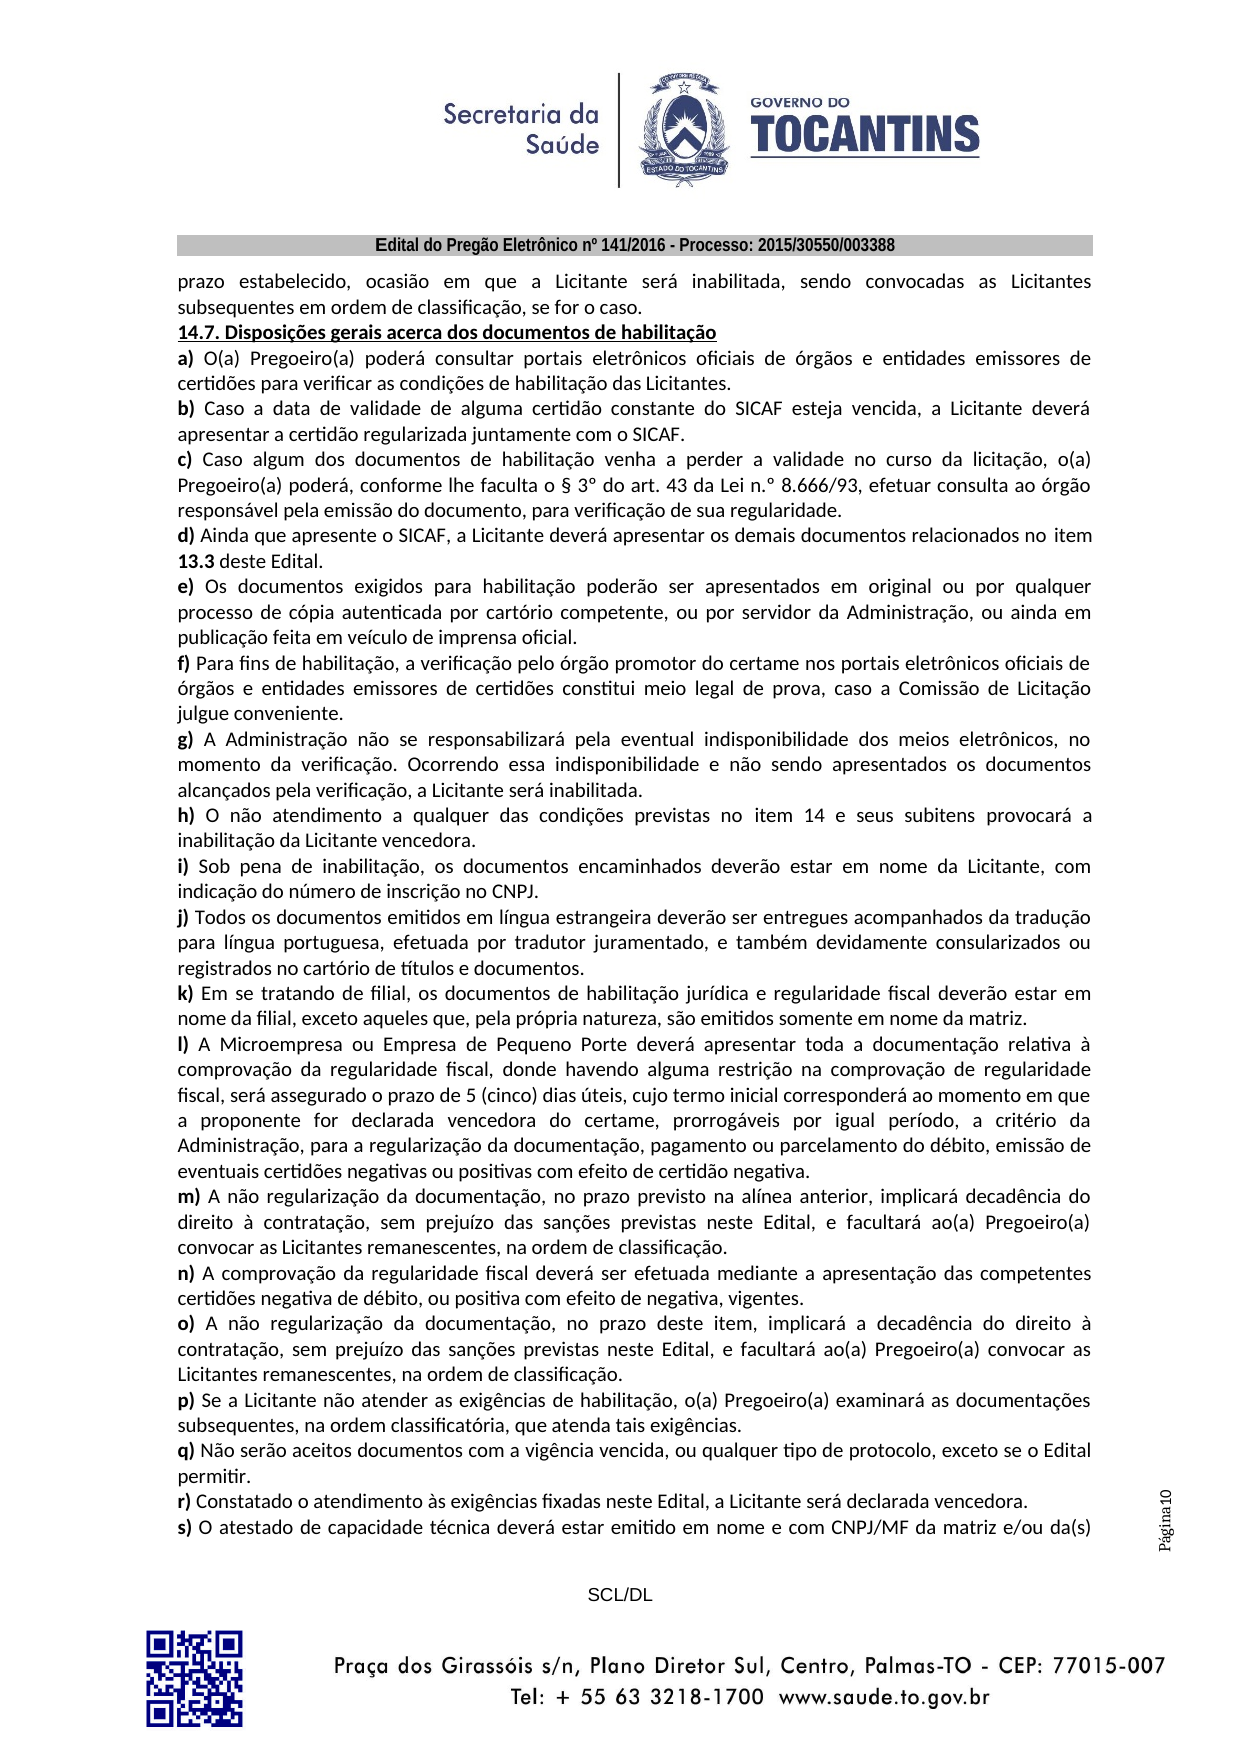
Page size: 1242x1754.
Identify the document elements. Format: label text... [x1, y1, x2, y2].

text c) Caso algum dos documentos de habilitação venha a perder a validade no curso da licitação, o(a) Pregoeiro(a) poderá, conforme lhe faculta o § 3º do art. 43 da Lei n.º 8.666/93, efetuar consulta ao órgão responsável pela emissão do documento, para verificação de sua regularidade. [177, 446, 1093, 523]
text k) Em se tratando de filial, os documentos de habilitação jurídica e regularidade fiscal deverão estar em nome da filial, exceto aqueles que, pela própria natureza, são emitidos somente em nome da matriz. [177, 980, 1093, 1031]
text r) Constatado o atendimento às exigências fixadas neste Edital, a Licitante será declarada vencedora. [177, 1488, 1093, 1514]
text o) A não regularização da documentação, no prazo deste item, implicará a decadência do direito à contratação, sem prejuízo das sanções previstas neste Edital, e facultará ao(a) Pregoeiro(a) convocar as Licitantes remanescentes, na ordem de classificação. [177, 1311, 1093, 1387]
text n) A comprovação da regularidade fiscal deverá ser efetuada mediante a apresentação das competentes certidões negativa de débito, ou positiva com efeito de negativa, vigentes. [177, 1260, 1093, 1311]
text d) Ainda que apresente o SICAF, a Licitante deverá apresentar os demais documentos relacionados no item 13.3 deste Edital. [177, 523, 1093, 573]
text g) A Administração não se responsabilizará pela eventual indisponibilidade dos meios eletrônicos, no momento da verificação. Ocorrendo essa indisponibilidade e não sendo apresentados os documentos alcançados pela verificação, a Licitante será inabilitada. [177, 726, 1093, 802]
text i) Sob pena de inabilitação, os documentos encaminhados deverão estar em nome da Licitante, com indicação do número de inscrição no CNPJ. [177, 853, 1093, 904]
text l) A Microempresa ou Empresa de Pequeno Porte deverá apresentar toda a documentação relativa à comprovação da regularidade fiscal, donde havendo alguma restrição na comprovação de regularidade fiscal, será assegurado o prazo de 5 (cinco) dias úteis, cujo termo inicial corresponderá ao momento em que a proponente for declarada vencedora do certame, prorrogáveis por igual período, a critério da Administração, para a regularização da documentação, pagamento ou parcelamento do débito, emissão de eventuais certidões negativas ou positivas com efeito de certidão negativa. [177, 1031, 1093, 1183]
text q) Não serão aceitos documentos com a vigência vencida, ou qualquer tipo de protocolo, exceto se o Edital permitir. [177, 1438, 1093, 1488]
text h) O não atendimento a qualquer das condições previstas no item 14 e seus subitens provocará a inabilitação da Licitante vencedora. [177, 802, 1093, 853]
text a) O(a) Pregoeiro(a) poderá consultar portais eletrônicos oficiais de órgãos e entidades emissores de certidões para verificar as condições de habilitação das Licitantes. [177, 345, 1093, 396]
text j) Todos os documentos emitidos em língua estrangeira deverão ser entregues acompanhados da tradução para língua portuguesa, efetuada por tradutor juramentado, e também devidamente consularizados ou registrados no cartório de títulos e documentos. [177, 904, 1093, 980]
text 14.7. Disposições gerais acerca dos documentos de habilitação [177, 319, 1093, 345]
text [177, 1514, 1093, 1539]
text f) Para fins de habilitação, a verificação pelo órgão promotor do certame nos portais eletrônicos oficiais de órgãos e entidades emissores de certidões constitui meio legal de prova, caso a Comissão de Licitação julgue conveniente. [177, 650, 1093, 726]
text m) A não regularização da documentação, no prazo previsto na alínea anterior, implicará decadência do direito à contratação, sem prejuízo das sanções previstas neste Edital, e facultará ao(a) Pregoeiro(a) convocar as Licitantes remanescentes, na ordem de classificação. [177, 1183, 1093, 1260]
text b) Caso a data de validade de alguma certidão constante do SICAF esteja vencida, a Licitante deverá apresentar a certidão regularizada juntamente com o SICAF. [177, 396, 1093, 446]
text e) Os documentos exigidos para habilitação poderão ser apresentados em original ou por qualquer processo de cópia autenticada por cartório competente, ou por servidor da Administração, ou ainda em publicação feita em veículo de imprensa oficial. [177, 573, 1093, 650]
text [177, 268, 1093, 319]
text p) Se a Licitante não atender as exigências de habilitação, o(a) Pregoeiro(a) examinará as documentações subsequentes, na ordem classificatória, que atenda tais exigências. [177, 1387, 1093, 1438]
picture [142, 1626, 1165, 1731]
